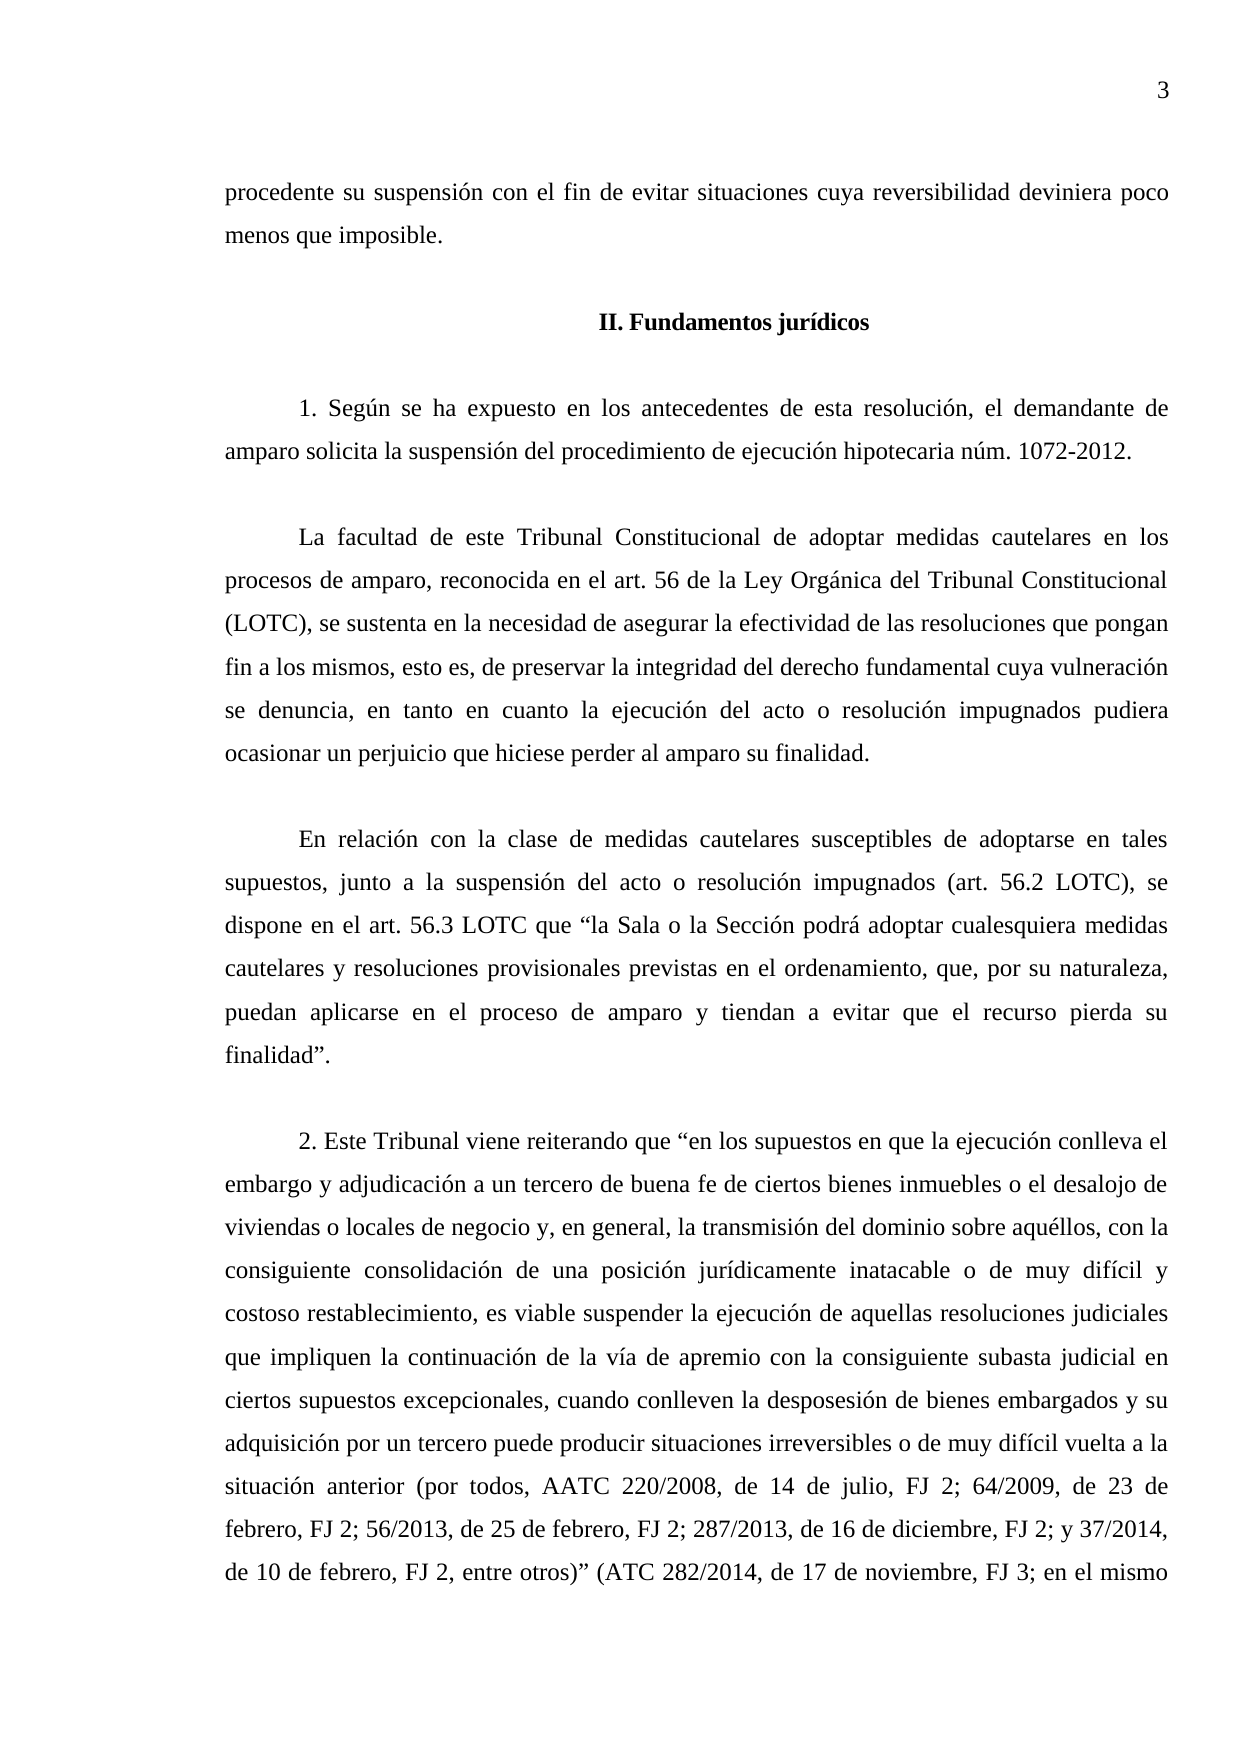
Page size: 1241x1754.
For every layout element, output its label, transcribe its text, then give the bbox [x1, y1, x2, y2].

text 1. Según se ha expuesto en los antecedentes de esta resolución, el demandante de amparo solicita la suspensión del procedimiento de ejecución hipotecaria núm. 1072-2012. [224, 393, 1169, 465]
text En relación con la clase de medidas cautelares susceptibles de adoptarse en tales supuestos, junto a la suspensión del acto o resolución impugnados (art. 56.2 LOTC), se dispone en el art. 56.3 LOTC que “la Sala o la Sección podrá adoptar cualesquiera medidas cautelares y resoluciones provisionales previstas en el ordenamiento, que, por su naturaleza, puedan aplicarse en el proceso de amparo y tiendan a evitar que el recurso pierda su finalidad”. [224, 824, 1169, 1068]
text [224, 177, 1169, 249]
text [224, 1126, 1169, 1586]
subtitle II. Fundamentos jurídicos [224, 307, 1169, 335]
text La facultad de este Tribunal Constitucional de adoptar medidas cautelares en los procesos de amparo, reconocida en el art. 56 de la Ley Orgánica del Tribunal Constitucional (LOTC), se sustenta en la necesidad de asegurar la efectividad de las resoluciones que pongan fin a los mismos, esto es, de preservar la integridad del derecho fundamental cuya vulneración se denuncia, en tanto en cuanto la ejecución del acto o resolución impugnados pudiera ocasionar un perjuicio que hiciese perder al amparo su finalidad. [224, 522, 1169, 767]
